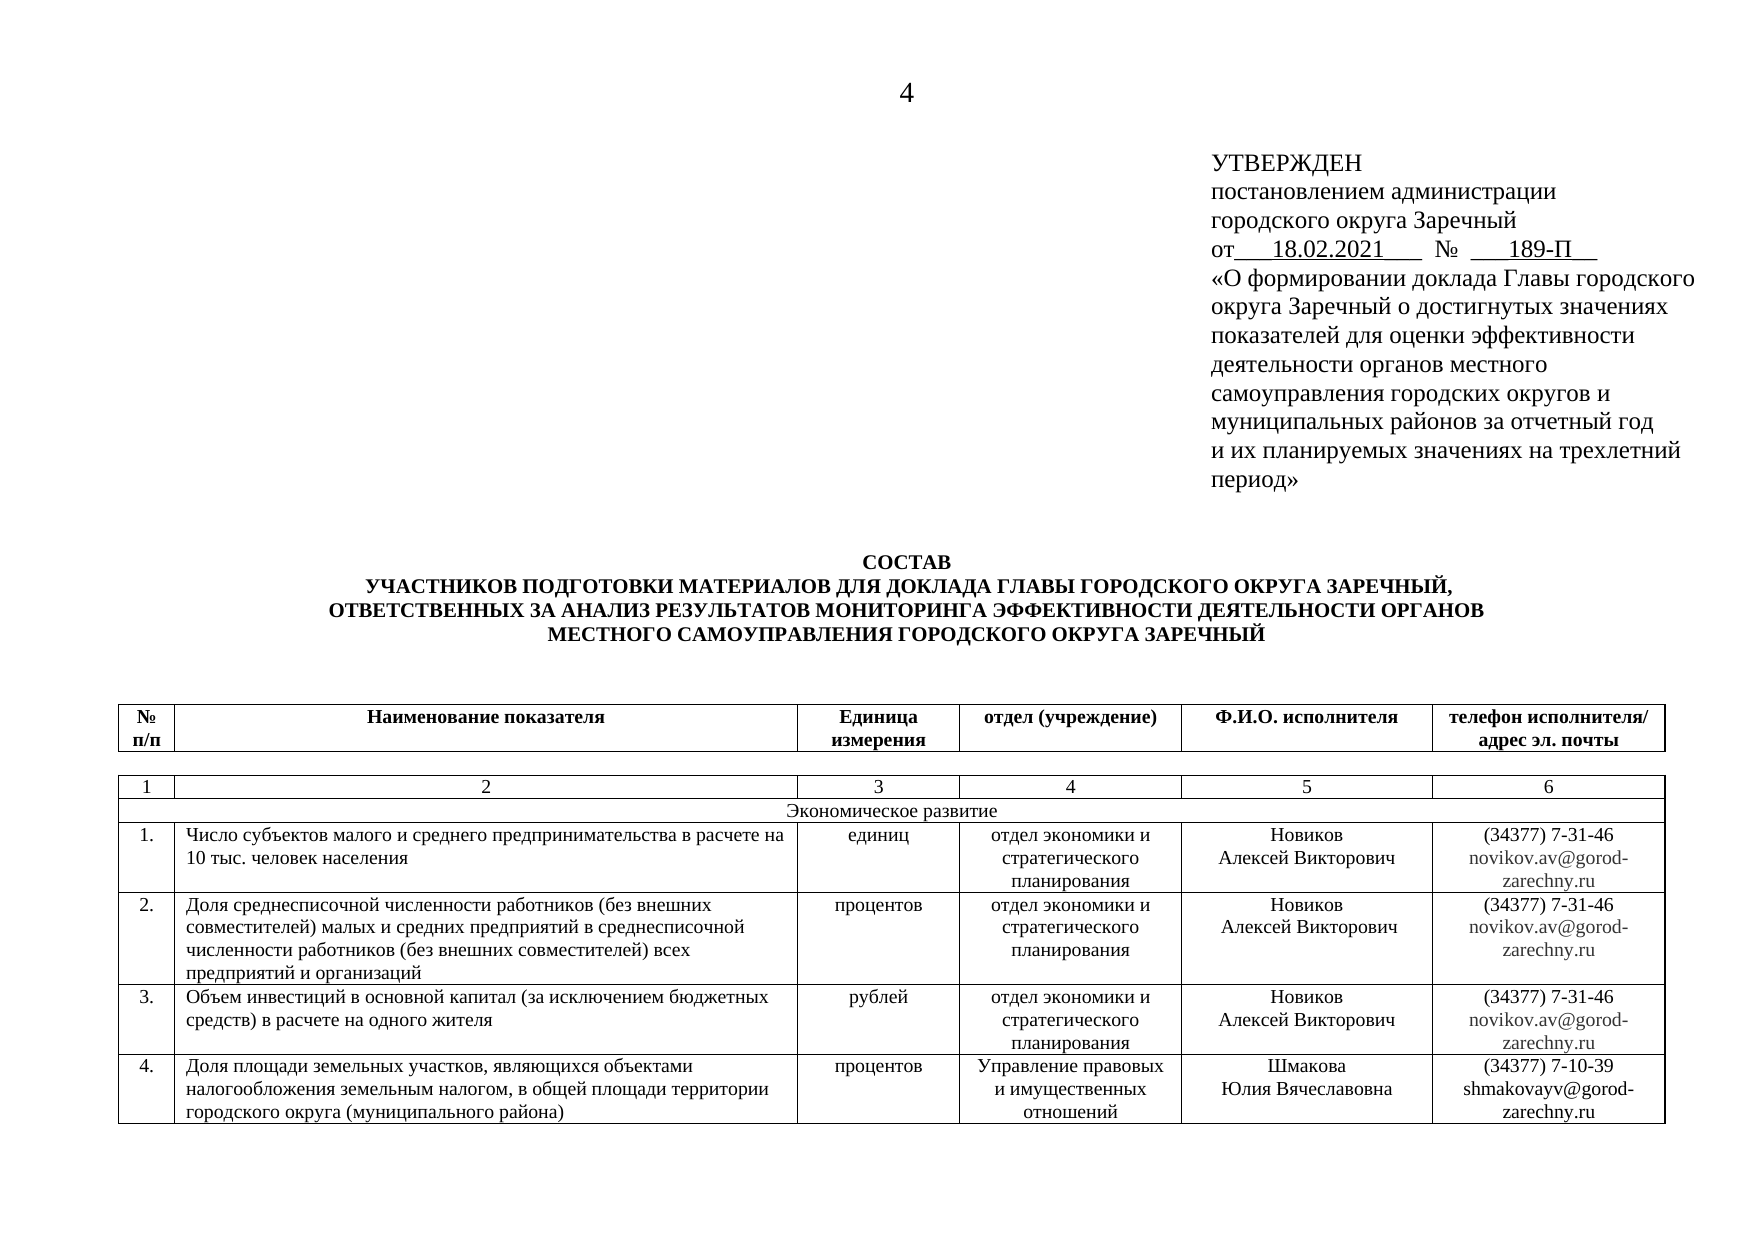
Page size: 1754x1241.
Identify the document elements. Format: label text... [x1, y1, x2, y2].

table_cell Новиков Алексей Викторович [1182, 823, 1432, 892]
text УТВЕРЖДЕН [1211, 148, 1698, 176]
table_header № п/п [119, 705, 174, 751]
table_cell Доля площади земельных участков, являющихся объектами налогообложения земельным налогом, в общей площади территории городского округа (муниципального района) [175, 1055, 797, 1123]
table_cell (34377) 7-31-46 novikov.av@gorod-zarechny.ru [1433, 823, 1664, 892]
table_cell Новиков Алексей Викторович [1182, 985, 1432, 1053]
table_cell единиц [798, 823, 959, 892]
table_cell отдел экономики и стратегического планирования [960, 823, 1181, 892]
table_cell отдел экономики и стратегического планирования [960, 985, 1181, 1053]
text от___18.02.2021___ № ___189-П__ [1211, 234, 1698, 263]
text постановлением администрации [1211, 176, 1698, 205]
table_cell Объем инвестиций в основной капитал (за исключением бюджетных средств) в расчете на одного жителя [175, 985, 797, 1053]
table_cell Число субъектов малого и среднего предпринимательства в расчете на 10 тыс. человек населения [175, 823, 797, 892]
table_cell Доля среднесписочной численности работников (без внешних совместителей) малых и средних предприятий в среднесписочной численности работников (без внешних совместителей) всех предприятий и организаций [175, 893, 797, 984]
title МЕСТНОГО САМОУПРАВЛЕНИЯ ГОРОДСКОГО ОКРУГА ЗАРЕЧНЫЙ [118, 622, 1695, 646]
table_header Наименование показателя [175, 705, 797, 751]
table_cell отдел экономики и стратегического планирования [960, 893, 1181, 984]
title ОТВЕТСТВЕННЫХ ЗА АНАЛИЗ РЕЗУЛЬТАТОВ МОНИТОРИНГА ЭФФЕКТИВНОСТИ ДЕЯТЕЛЬНОСТИ ОРГАНОВ [118, 598, 1695, 622]
table_cell процентов [798, 1055, 959, 1123]
table_cell (34377) 7-10-39 shmakovayv@gorod-zarechny.ru [1433, 1055, 1664, 1123]
table_cell 1. [119, 823, 174, 892]
table_cell Управление правовых и имущественных отношений [960, 1055, 1181, 1123]
title УЧАСТНИКОВ ПОДГОТОВКИ МАТЕРИАЛОВ ДЛЯ ДОКЛАДА ГЛАВЫ ГОРОДСКОГО ОКРУГА ЗАРЕЧНЫЙ, [118, 574, 1695, 598]
table_cell (34377) 7-31-46 novikov.av@gorod-zarechny.ru [1433, 893, 1664, 984]
table_cell Экономическое развитие [119, 799, 1664, 822]
table_header 3 [798, 776, 959, 798]
table_cell процентов [798, 893, 959, 984]
table_header Единица измерения [798, 705, 959, 751]
table_cell Новиков Алексей Викторович [1182, 893, 1432, 984]
table_cell 4. [119, 1055, 174, 1123]
text и их планируемых значениях на трехлетний период» [1211, 435, 1698, 493]
text «О формировании доклада Главы городского округа Заречный о достигнутых значениях показателей для оценки эффективности деятельности органов местного самоуправления городских округов и муниципальных районов за отчетный год [1211, 263, 1698, 435]
table_header Ф.И.О. исполнителя [1182, 705, 1432, 751]
table_cell рублей [798, 985, 959, 1053]
table_header телефон исполнителя/ адрес эл. почты [1433, 705, 1664, 751]
table_header 6 [1433, 776, 1664, 798]
text городского округа Заречный [1211, 205, 1698, 234]
table_cell 2. [119, 893, 174, 984]
table_cell Шмакова Юлия Вячеславовна [1182, 1055, 1432, 1123]
table_cell (34377) 7-31-46 novikov.av@gorod-zarechny.ru [1433, 985, 1664, 1053]
table_header 1 [119, 776, 174, 798]
table_header 2 [175, 776, 797, 798]
title СОСТАВ [118, 550, 1695, 574]
table_cell 3. [119, 985, 174, 1053]
table_header 5 [1182, 776, 1432, 798]
table_header отдел (учреждение) [960, 705, 1181, 751]
table_header 4 [960, 776, 1181, 798]
